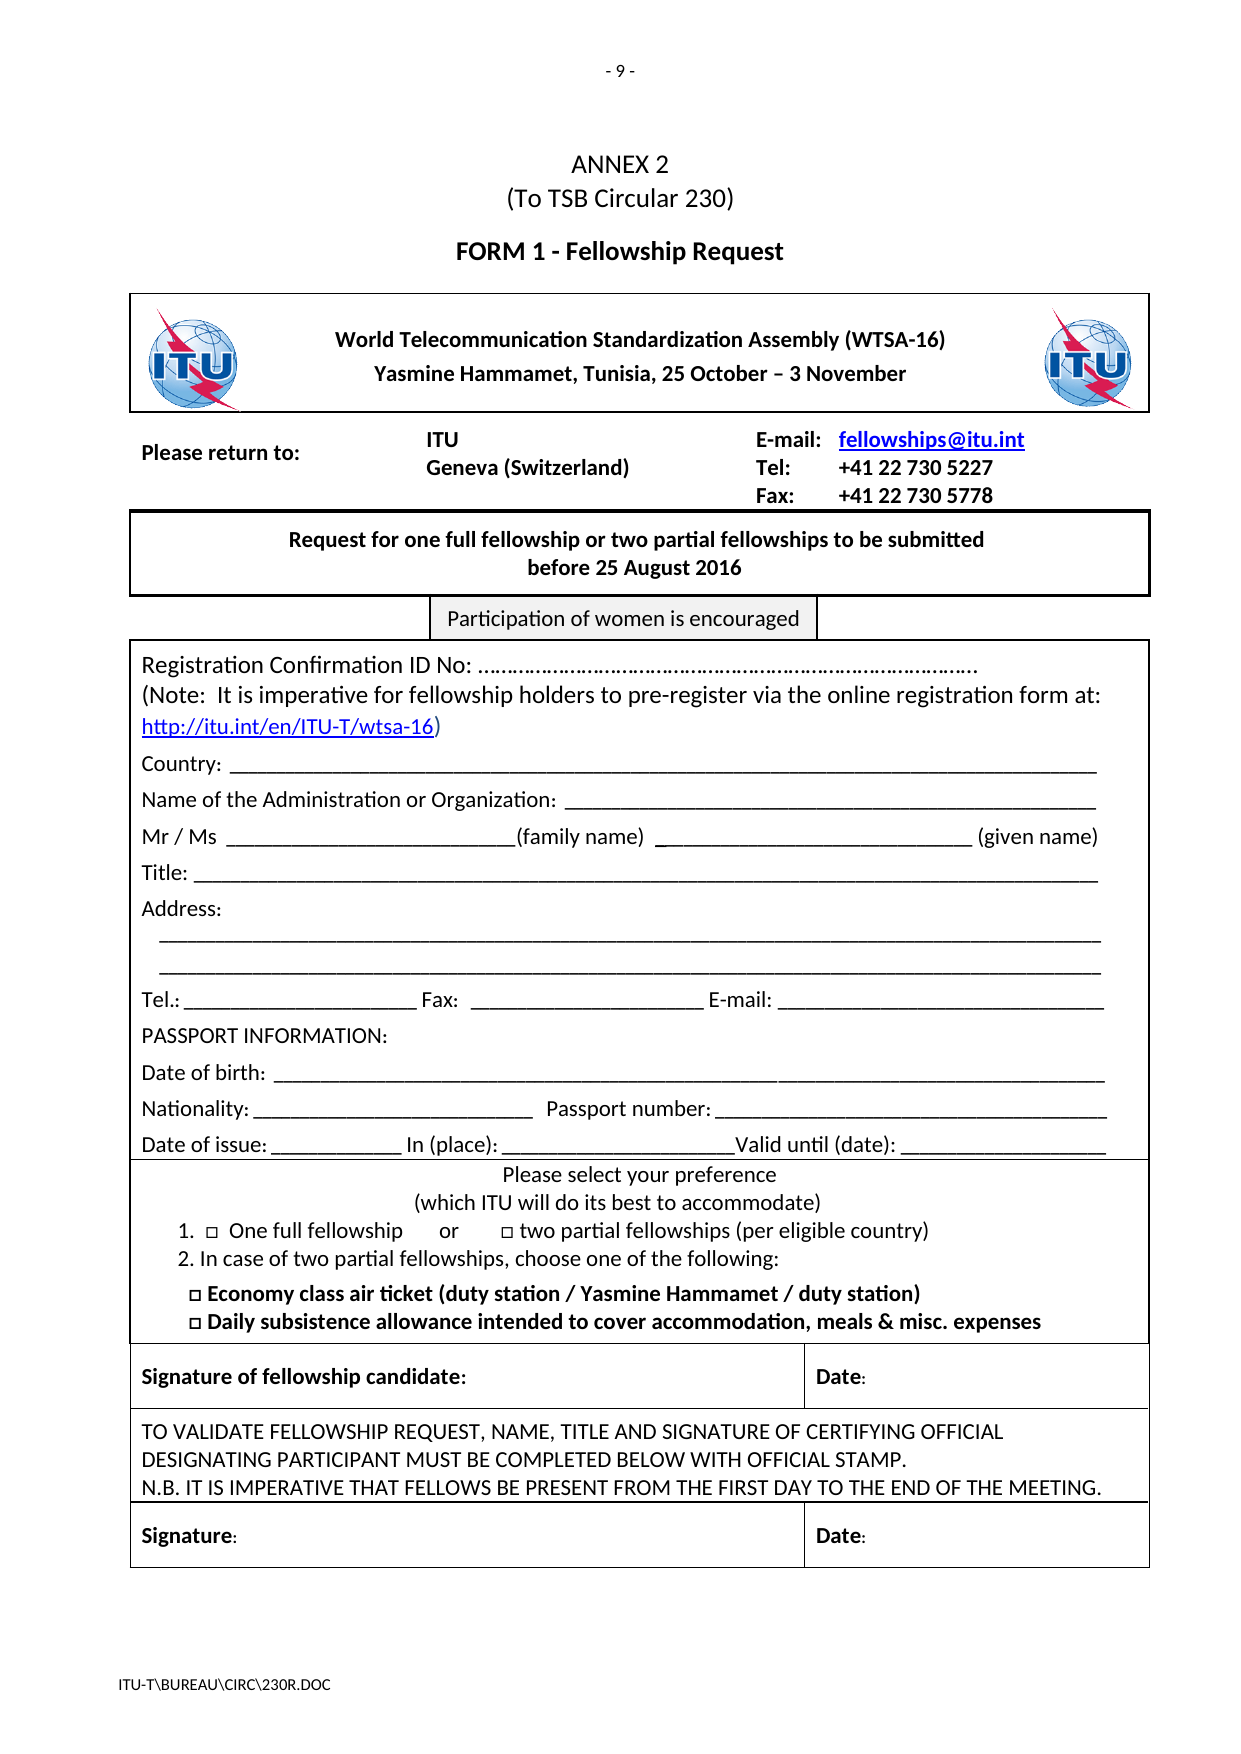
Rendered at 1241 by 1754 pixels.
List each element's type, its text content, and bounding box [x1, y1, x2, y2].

table_cell [818, 597, 1149, 639]
table_cell TO VALIDATE FELLOWSHIP REQUEST, NAME, TITLE AND SIGNATURE OF CERTIFYING OFFICIAL DESIGNATING PARTICIPANT MUST BE COMPLETED BELOW WITH OFFICIAL STAMP. N.B. IT IS IMPERATIVE THAT FELLOWS BE PRESENT FROM THE FIRST DAY TO THE END OF THE MEETING. [131, 1408, 1149, 1501]
table_cell Please return to: [130, 413, 415, 509]
table_cell Request for one full fellowship or two partial fellowships to be submitted before 25 August 2016 [131, 513, 1148, 593]
table_cell E-mail: fellowships@itu.int Tel: +41 22 730 5227 Fax: +41 22 730 5778 [745, 413, 1149, 509]
table_header World Telecommunication Standardization Assembly (WTSA-16) Yasmine Hammamet, Tunisia, 25 October – 3 November [255, 294, 1026, 411]
table_cell Signature of fellowship candidate: [131, 1344, 804, 1408]
title FORM 1 - Fellowship Request [118, 234, 1122, 268]
table_cell Address: _____________________________________________________________________________________________________ _____________________________________________________________________________________________________ Tel.: _________________________ Fax: _________________________ E-mail: ___________________________________ PASSPORT INFORMATION: Date of birth: _________________________________________________________________________________________ Nationality: ______________________________ Passport number: __________________________________________ Date of issue: ______________ In (place): _________________________Valid until (date): ______________________ [131, 886, 1148, 1158]
table_cell Signature: [131, 1503, 804, 1567]
table_header [131, 294, 255, 411]
table_cell [130, 597, 429, 639]
table_cell Participation of women is encouraged [431, 597, 816, 639]
table_cell □ Economy class air ticket (duty station / Yasmine Hammamet / duty station) □ Daily subsistence allowance intended to cover accommodation, meals & misc. expenses [131, 1272, 1148, 1343]
table_cell ITU Geneva (Switzerland) [415, 413, 744, 509]
table_cell Date: [805, 1344, 1149, 1408]
table_header [1026, 294, 1148, 411]
table_cell Please select your preference (which ITU will do its best to accommodate) 1. □ One full fellowship or □ two partial fellowships (per eligible country) 2. In case of two partial fellowships, choose one of the following: [131, 1160, 1148, 1272]
picture [141, 306, 244, 412]
table_cell Date: [805, 1501, 1149, 1567]
text ANNEX 2 (To TSB Circular 230) [118, 148, 1122, 214]
picture [1037, 306, 1138, 410]
table_cell Registration Confirmation ID No: …………………………………………………………………………… (Note: It is imperative for fellowship holders to pre-register via the online registration form at: http://itu.int/en/ITU-T/wtsa-16) Country: _____________________________________________________________________________________________ Name of the Administration or Organization: _________________________________________________________ Mr / Ms _______________________________(family name) __________________________________ (given name) Title: _________________________________________________________________________________________________ [131, 641, 1148, 886]
